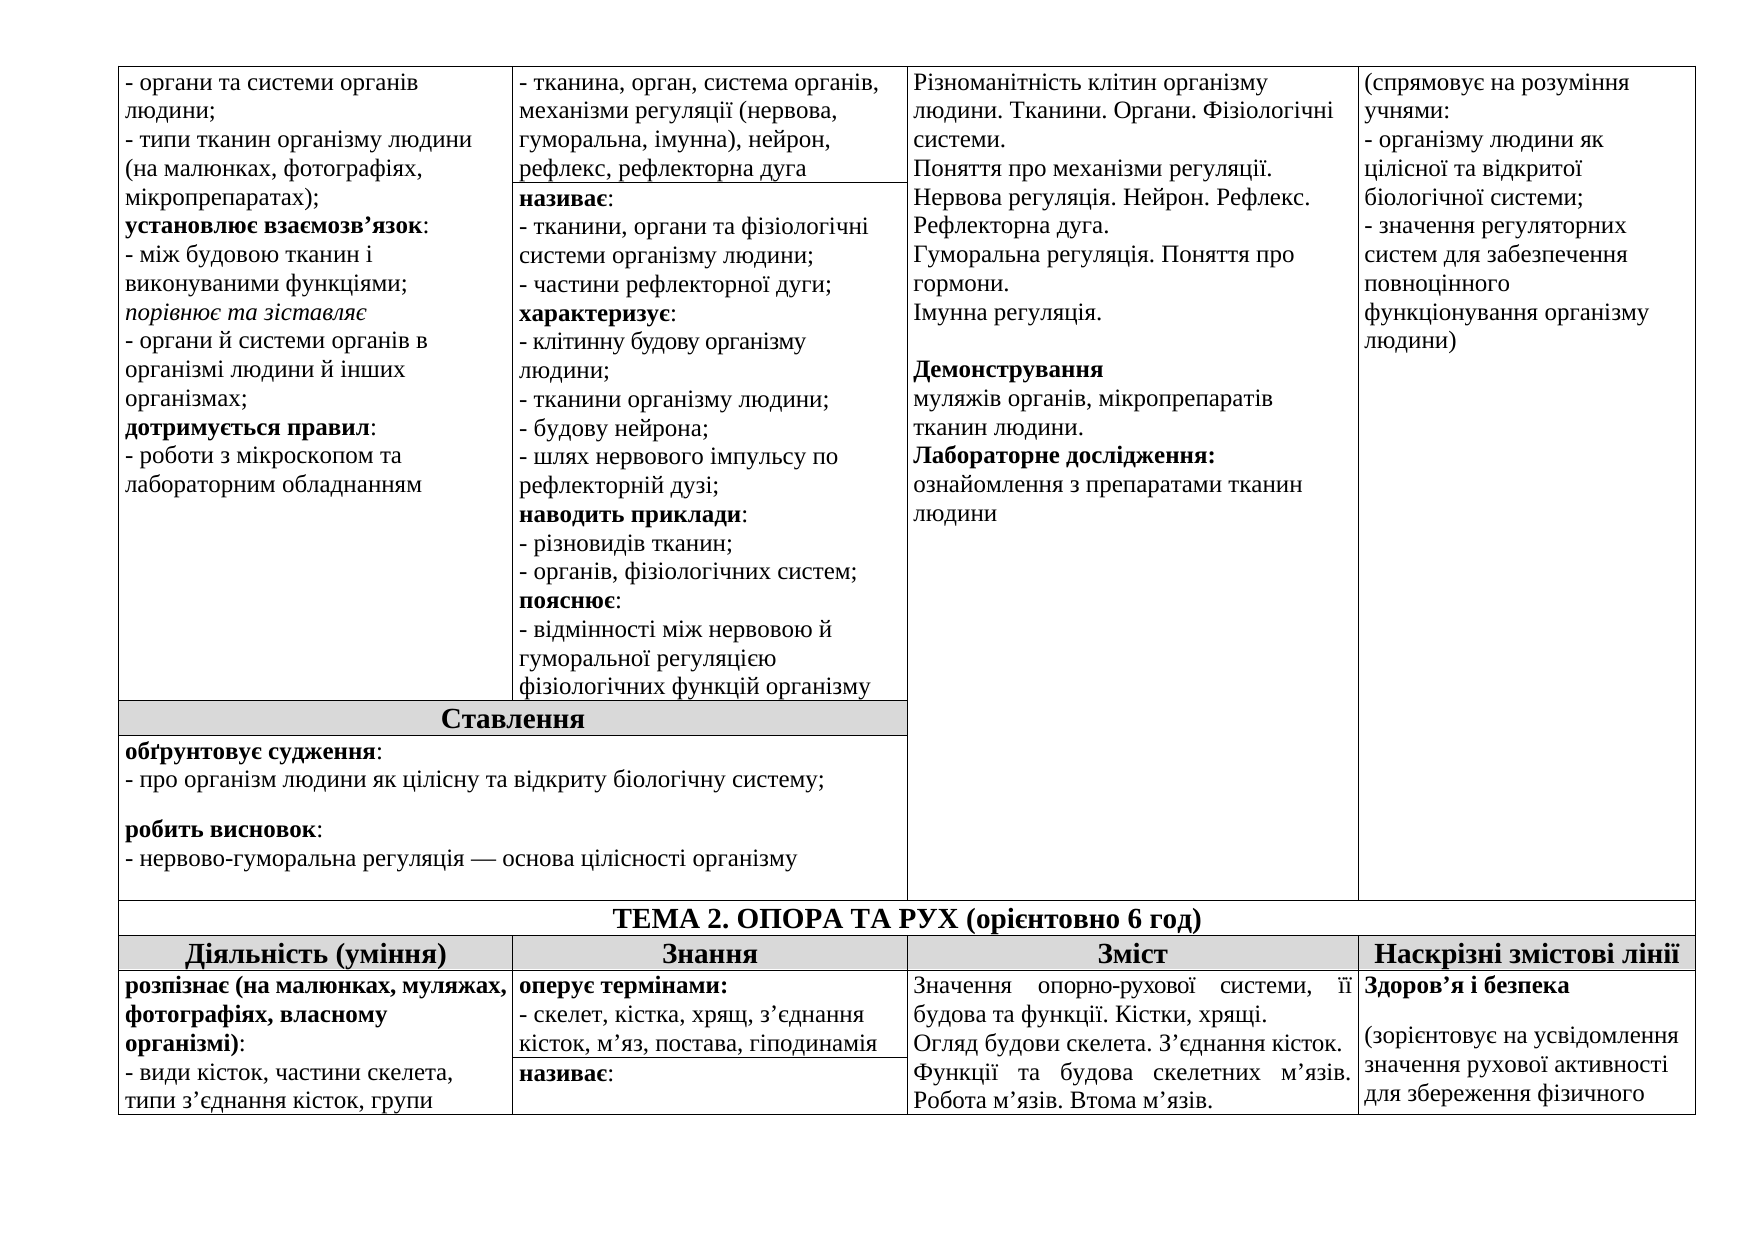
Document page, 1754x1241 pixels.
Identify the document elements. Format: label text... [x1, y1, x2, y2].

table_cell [908, 67, 1358, 900]
table_cell Наскрізні змістові лінії [1359, 936, 1695, 969]
table_cell Значення опорно-рухової системи, її будова та функції. Кістки, хрящі. Огляд будови скелета. З’єднання кісток. Функції та будова скелетних м’язів. Робота м’язів. Втома м’язів. Основні групи скелетних м’язів. Розвиток опорно-рухової системи людини з віком. Надання першої допомоги при ушкодженнях опорно-рухової системи. Профілактика порушень опорно-рухової системи. Демонстрування скелета людини та ссавців; скелета кінцівок людини; кісток, різних за формою; хребців; декальцинованої та випаленої кісток. Лабораторні дослідження - мікроскопічної будови кісткової, хрящової та м’язової тканин; - розвитку втоми при статичному та динамічному навантаженні; впливу ритму й навантаження на розвиток втоми. Проект (тематика за вибором учителя) [908, 971, 1358, 1114]
table_cell Ставлення [119, 701, 907, 735]
table_cell Знання [513, 936, 907, 969]
table_cell Зміст [908, 936, 1358, 969]
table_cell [119, 67, 512, 700]
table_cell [513, 1058, 907, 1114]
table_cell Здоров’я і безпека (зорієнтовує на усвідомлення значення рухової активності для збереження фізичного здоров’я людини; на дотримання правил безпечного поводження під час катання на роликах, ковзанах, лижах, скейтах, сноубордах, велосипедах та при використанні різноманітного спортивного приладдя) [1359, 971, 1695, 1114]
table_cell Діяльність (уміння) [119, 936, 512, 969]
table_cell обґрунтовує судження: - про організм людини як цілісну та відкриту біологічну систему; робить висновок: - нервово-гуморальна регуляція — основа цілісності організму [119, 736, 907, 900]
table_cell розпізнає (на малюнках, муляжах, фотографіях, власному організмі): - види кісток, частини скелета, типи з’єднання кісток, групи скелетних м’язів. порівнює: - скелет людини і ссавців. застосовує знання для: - попередження травм і захворювань опорно-рухової системи; - надання першої допомоги при ушкодженнях опорно-рухової системи. дотримується правил: - роботи з мікроскопом та лабораторним обладнанням [119, 971, 512, 1114]
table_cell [513, 67, 907, 182]
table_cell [1359, 67, 1695, 900]
table_cell оперує термінами: - скелет, кістка, хрящ, з’єднання кісток, м’яз, постава, гіподинамія [513, 971, 907, 1057]
table_cell ТЕМА 2. ОПОРА ТА РУХ (орієнтовно 6 год) [119, 901, 1695, 935]
table_cell називає: - тканини, органи та фізіологічні системи організму людини; - частини рефлекторної дуги; характеризує: - клітинну будову організму людини; - тканини організму людини; - будову нейрона; - шлях нервового імпульсу по рефлекторній дузі; наводить приклади: - різновидів тканин; - органів, фізіологічних систем; пояснює: - відмінності між нервовою й гуморальної регуляцією фізіологічних функцій організму [513, 183, 907, 700]
